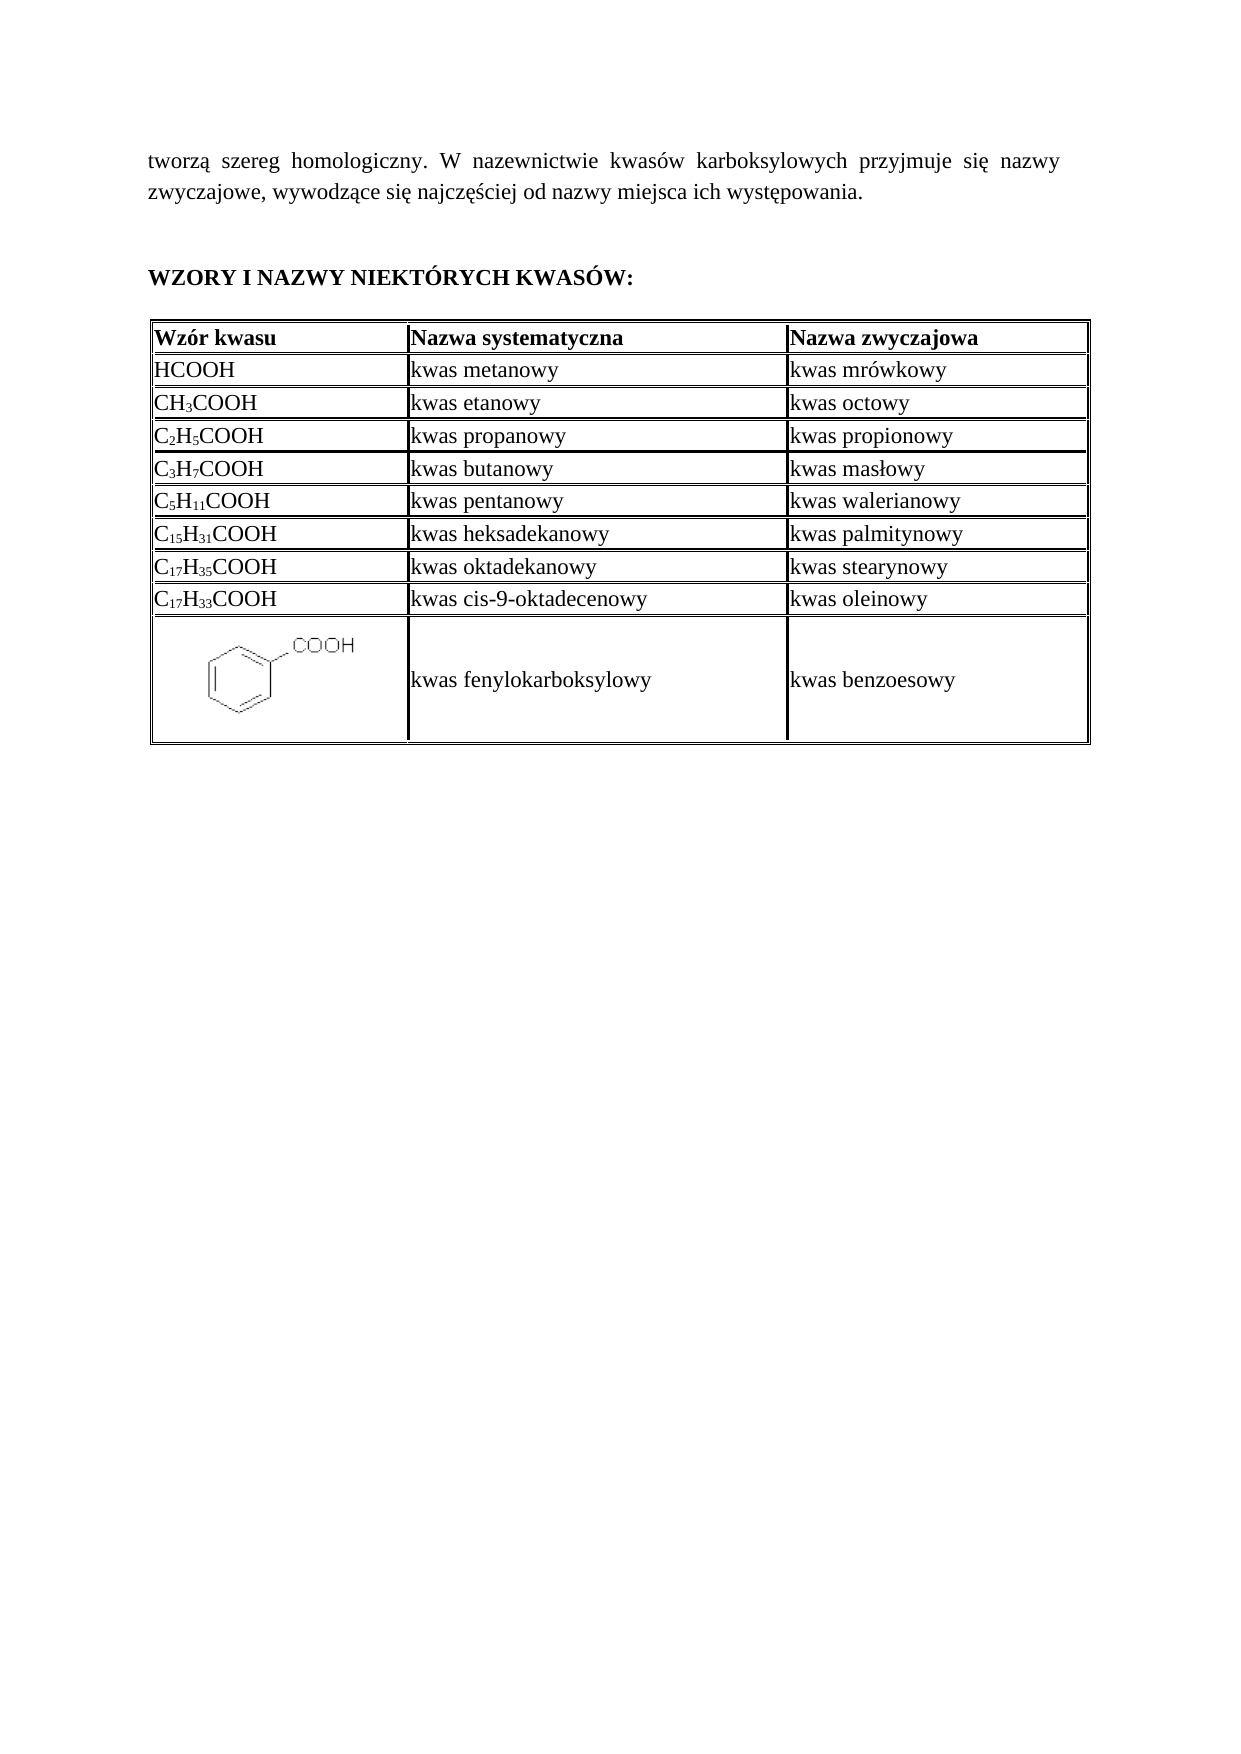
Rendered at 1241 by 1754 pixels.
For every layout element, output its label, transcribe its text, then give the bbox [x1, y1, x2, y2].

table_cell kwas octowy [789, 385, 1088, 417]
picture [200, 636, 360, 723]
table_cell kwas benzoesowy [787, 614, 1088, 742]
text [148, 148, 1061, 204]
table_cell kwas oleinowy [787, 581, 1089, 613]
table_cell C3H7COOH [153, 450, 407, 483]
table_cell kwas heksadekanowy [410, 519, 786, 548]
table_cell kwas masłowy [789, 450, 1087, 483]
table_cell CH3COOH [153, 385, 407, 417]
table_cell kwas etanowy [410, 388, 786, 417]
table_cell kwas propanowy [410, 421, 786, 450]
table_cell kwas mrówkowy [787, 352, 1089, 384]
table_cell kwas butanowy [410, 453, 786, 483]
table_header Nazwa zwyczajowa [787, 323, 1087, 352]
table_cell C17H33COOH [151, 581, 408, 613]
table_cell kwas oktadekanowy [410, 552, 786, 581]
table_cell [153, 614, 408, 742]
table_cell HCOOH [151, 352, 408, 384]
table_header Nazwa systematyczna [408, 323, 787, 352]
table_cell C2H5COOH [153, 417, 407, 450]
table_cell C15H31COOH [153, 515, 407, 548]
table_cell kwas pentanowy [410, 486, 786, 515]
table_cell C17H35COOH [153, 548, 407, 581]
table_header Wzór kwasu [153, 321, 408, 352]
table_cell kwas palmitynowy [789, 515, 1088, 548]
text WZORY I NAZWY NIEKTÓRYCH KWASÓW: [148, 237, 1061, 290]
table_cell kwas walerianowy [787, 483, 1089, 515]
table_cell C5H11COOH [151, 483, 408, 515]
table_cell kwas metanowy [410, 355, 786, 384]
table_cell kwas stearynowy [789, 548, 1088, 581]
table_cell kwas cis-9-oktadecenowy [410, 584, 786, 613]
table_cell kwas fenylokarboksylowy [408, 617, 787, 742]
table_cell kwas propionowy [789, 417, 1088, 450]
